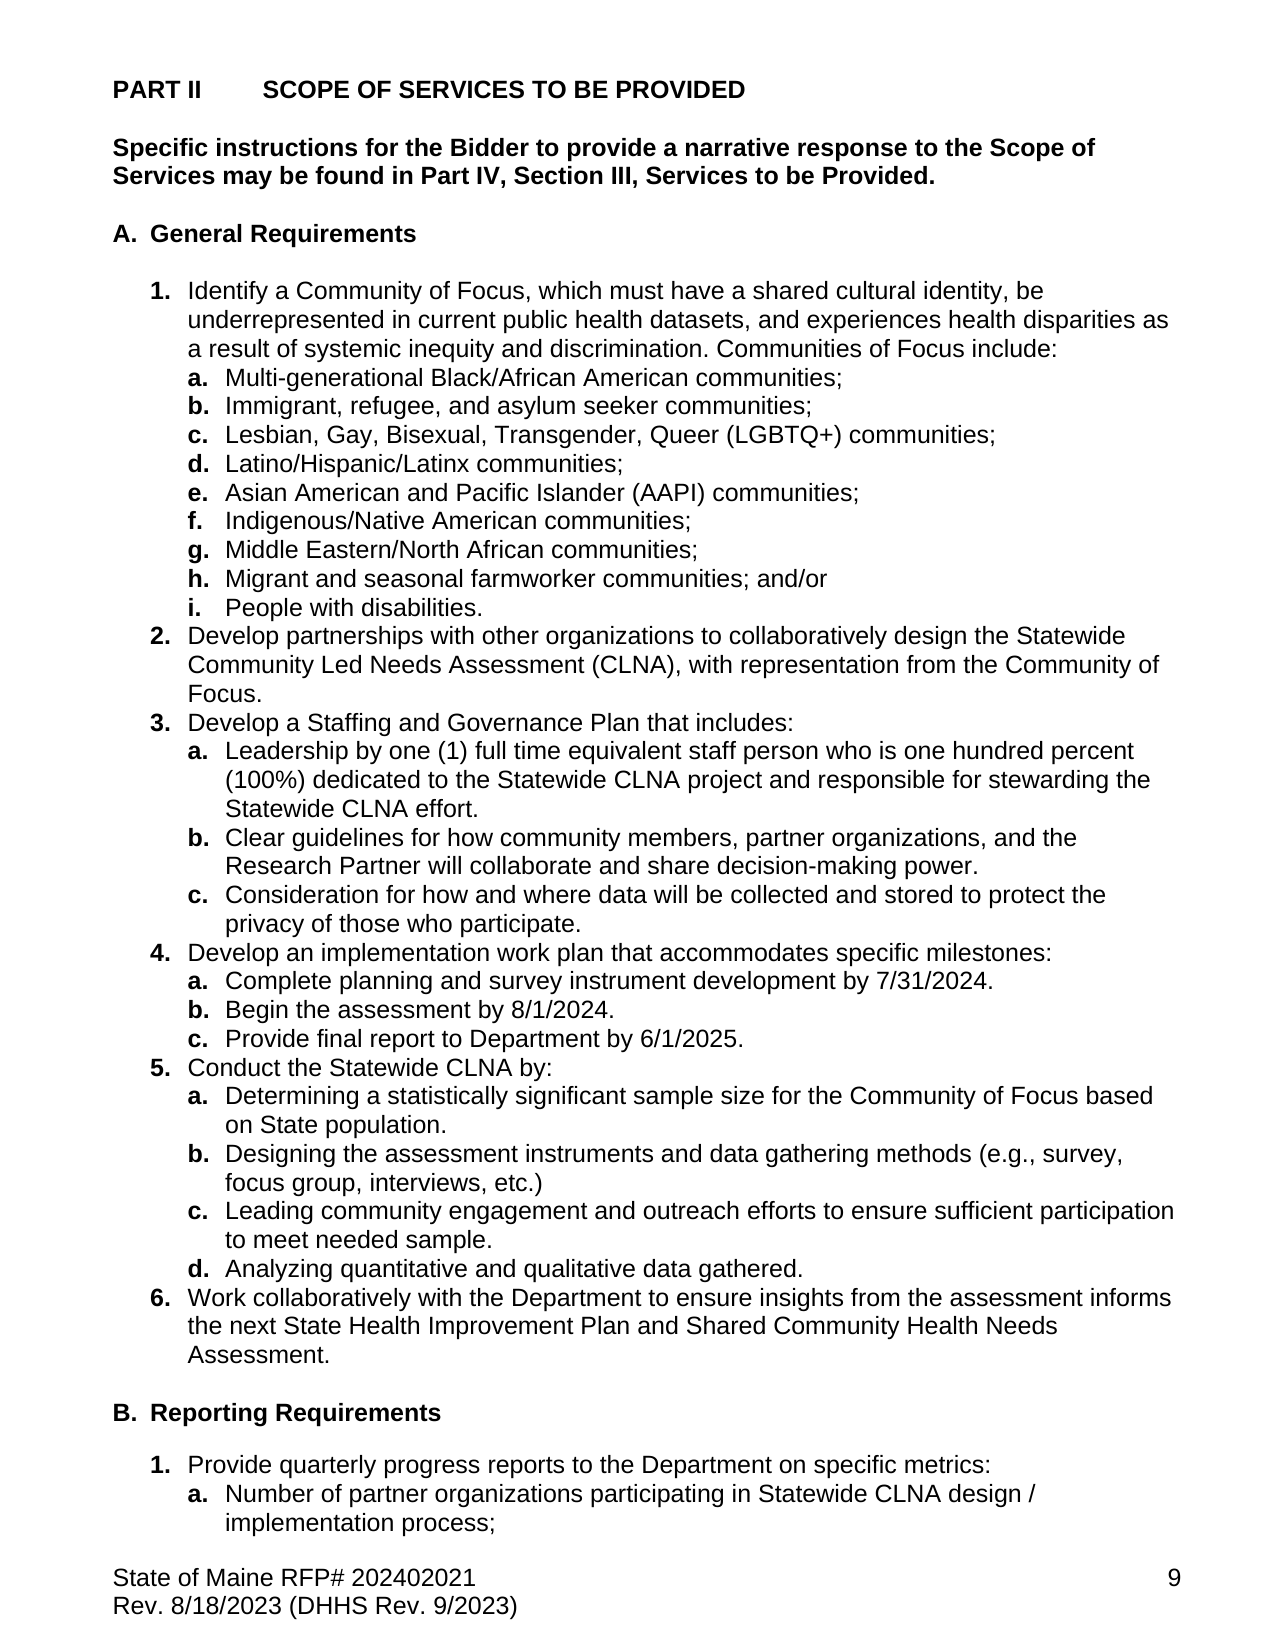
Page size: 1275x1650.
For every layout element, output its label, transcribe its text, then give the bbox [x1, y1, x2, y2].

list Work collaboratively with the Department to ensure insights from the assessment informs the next State Health Improvement Plan and Shared Community Health Needs Assessment. [150, 1282, 1181, 1369]
list Indigenous/Native American communities; [187, 506, 1181, 535]
list Multi-generational Black/African American communities; [187, 362, 1181, 391]
list Lesbian, Gay, Bisexual, Transgender, Queer (LGBTQ+) communities; [187, 420, 1181, 449]
list Leading community engagement and outreach efforts to ensure sufficient participation to meet needed sample. [187, 1196, 1181, 1254]
list Reporting Requirements [112, 1397, 1181, 1426]
list Latino/Hispanic/Latinx communities; [187, 449, 1181, 477]
list General Requirements [112, 219, 1181, 247]
list Begin the assessment by 8/1/2024. [187, 995, 1181, 1024]
list Complete planning and survey instrument development by 7/31/2024. [187, 966, 1181, 995]
list Immigrant, refugee, and asylum seeker communities; [187, 391, 1181, 420]
list Develop partnerships with other organizations to collaboratively design the Statewide Community Led Needs Assessment (CLNA), with representation from the Community of Focus. [150, 621, 1181, 707]
list Leadership by one (1) full time equivalent staff person who is one hundred percent (100%) dedicated to the Statewide CLNA project and responsible for stewarding the Statewide CLNA effort. [187, 736, 1181, 822]
list Analyzing quantitative and qualitative data gathered. [187, 1254, 1181, 1282]
text PART II SCOPE OF SERVICES TO BE PROVIDED [112, 75, 1181, 104]
list Number of partner organizations participating in Statewide CLNA design / implementation process; [187, 1479, 1181, 1537]
list Middle Eastern/North African communities; [187, 535, 1181, 564]
list Asian American and Pacific Islander (AAPI) communities; [187, 477, 1181, 506]
list Migrant and seasonal farmworker communities; and/or [187, 564, 1181, 592]
list Clear guidelines for how community members, partner organizations, and the Research Partner will collaborate and share decision-making power. [187, 822, 1181, 880]
list Identify a Community of Focus, which must have a shared cultural identity, be underrepresented in current public health datasets, and experiences health disparities as a result of systemic inequity and discrimination. Communities of Focus include: [150, 276, 1181, 362]
list Consideration for how and where data will be collected and stored to protect the privacy of those who participate. [187, 880, 1181, 937]
text Specific instructions for the Bidder to provide a narrative response to the Scope of Services may be found in Part IV, Section III, Services to be Provided. [112, 132, 1181, 190]
list People with disabilities. [187, 592, 1181, 621]
list Conduct the Statewide CLNA by: [150, 1052, 1181, 1081]
list Develop a Staffing and Governance Plan that includes: [150, 707, 1181, 736]
list Determining a statistically significant sample size for the Community of Focus based on State population. [187, 1081, 1181, 1139]
list Develop an implementation work plan that accommodates specific milestones: [150, 937, 1181, 966]
list Designing the assessment instruments and data gathering methods (e.g., survey, focus group, interviews, etc.) [187, 1139, 1181, 1196]
list Provide quarterly progress reports to the Department on specific metrics: [150, 1450, 1181, 1479]
list Provide final report to Department by 6/1/2025. [187, 1024, 1181, 1052]
